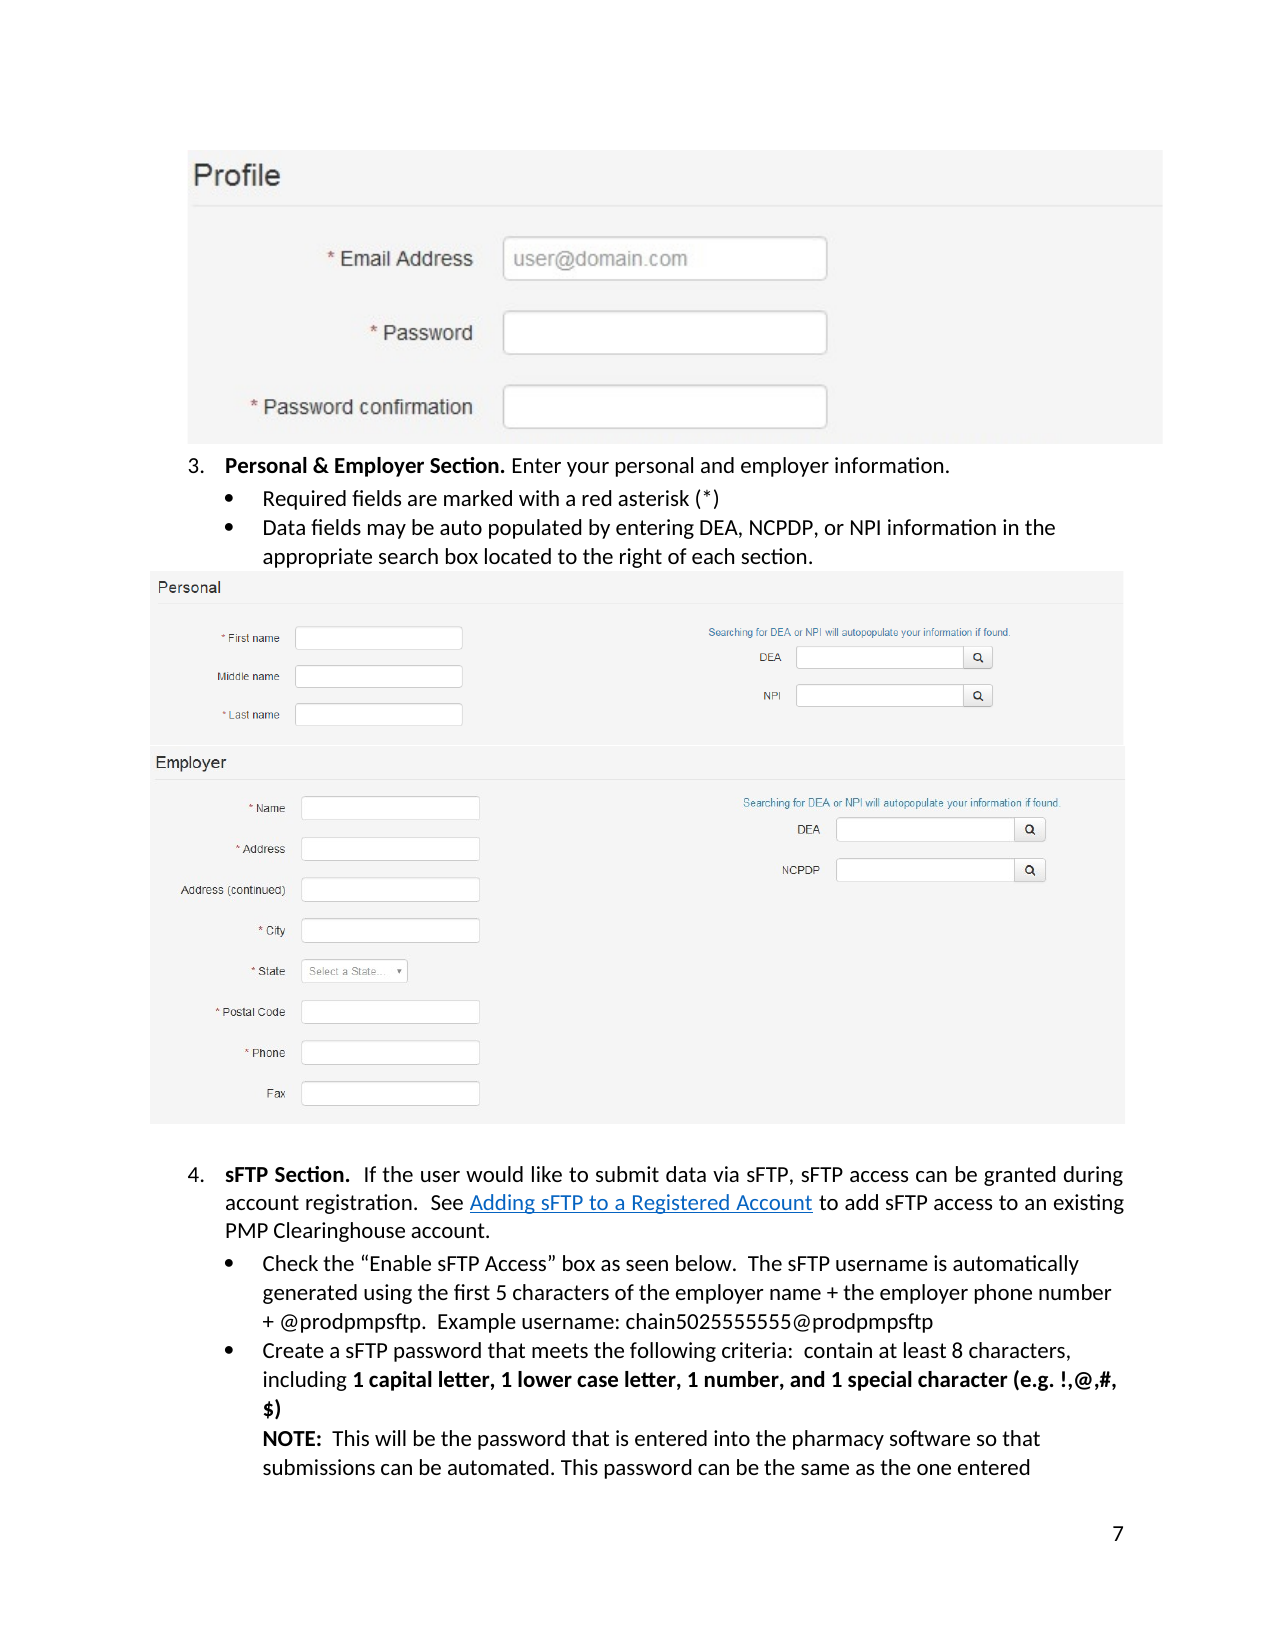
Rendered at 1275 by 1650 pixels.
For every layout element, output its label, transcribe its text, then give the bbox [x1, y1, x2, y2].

picture [187, 150, 1163, 444]
picture [150, 746, 1125, 1124]
list Check the “Enable sFTP Access” box as seen below. The sFTP username is automatically generated using the first 5 characters of the employer name + the employer phone number + @prodpmpsftp. Example username: chain5025555555@prodpmpsftp [225, 1249, 1124, 1335]
list Personal & Employer Section. Enter your personal and employer information. [187, 451, 1125, 479]
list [262, 1424, 1124, 1481]
picture [150, 571, 1124, 745]
list Required fields are marked with a red asterisk (*) [225, 484, 1124, 512]
list sFTP Section. If the user would like to submit data via sFTP, sFTP access can be granted during account registration. See Adding sFTP to a Registered Account to add sFTP access to an existing PMP Clearinghouse account. [187, 1160, 1125, 1244]
list Create a sFTP password that meets the following criteria: contain at least 8 characters, including 1 capital letter, 1 lower case letter, 1 number, and 1 special character (e.g. !,@,#,$) [225, 1336, 1124, 1423]
list Data fields may be auto populated by entering DEA, NCPDP, or NPI information in the appropriate search box located to the right of each section. [225, 513, 1124, 571]
